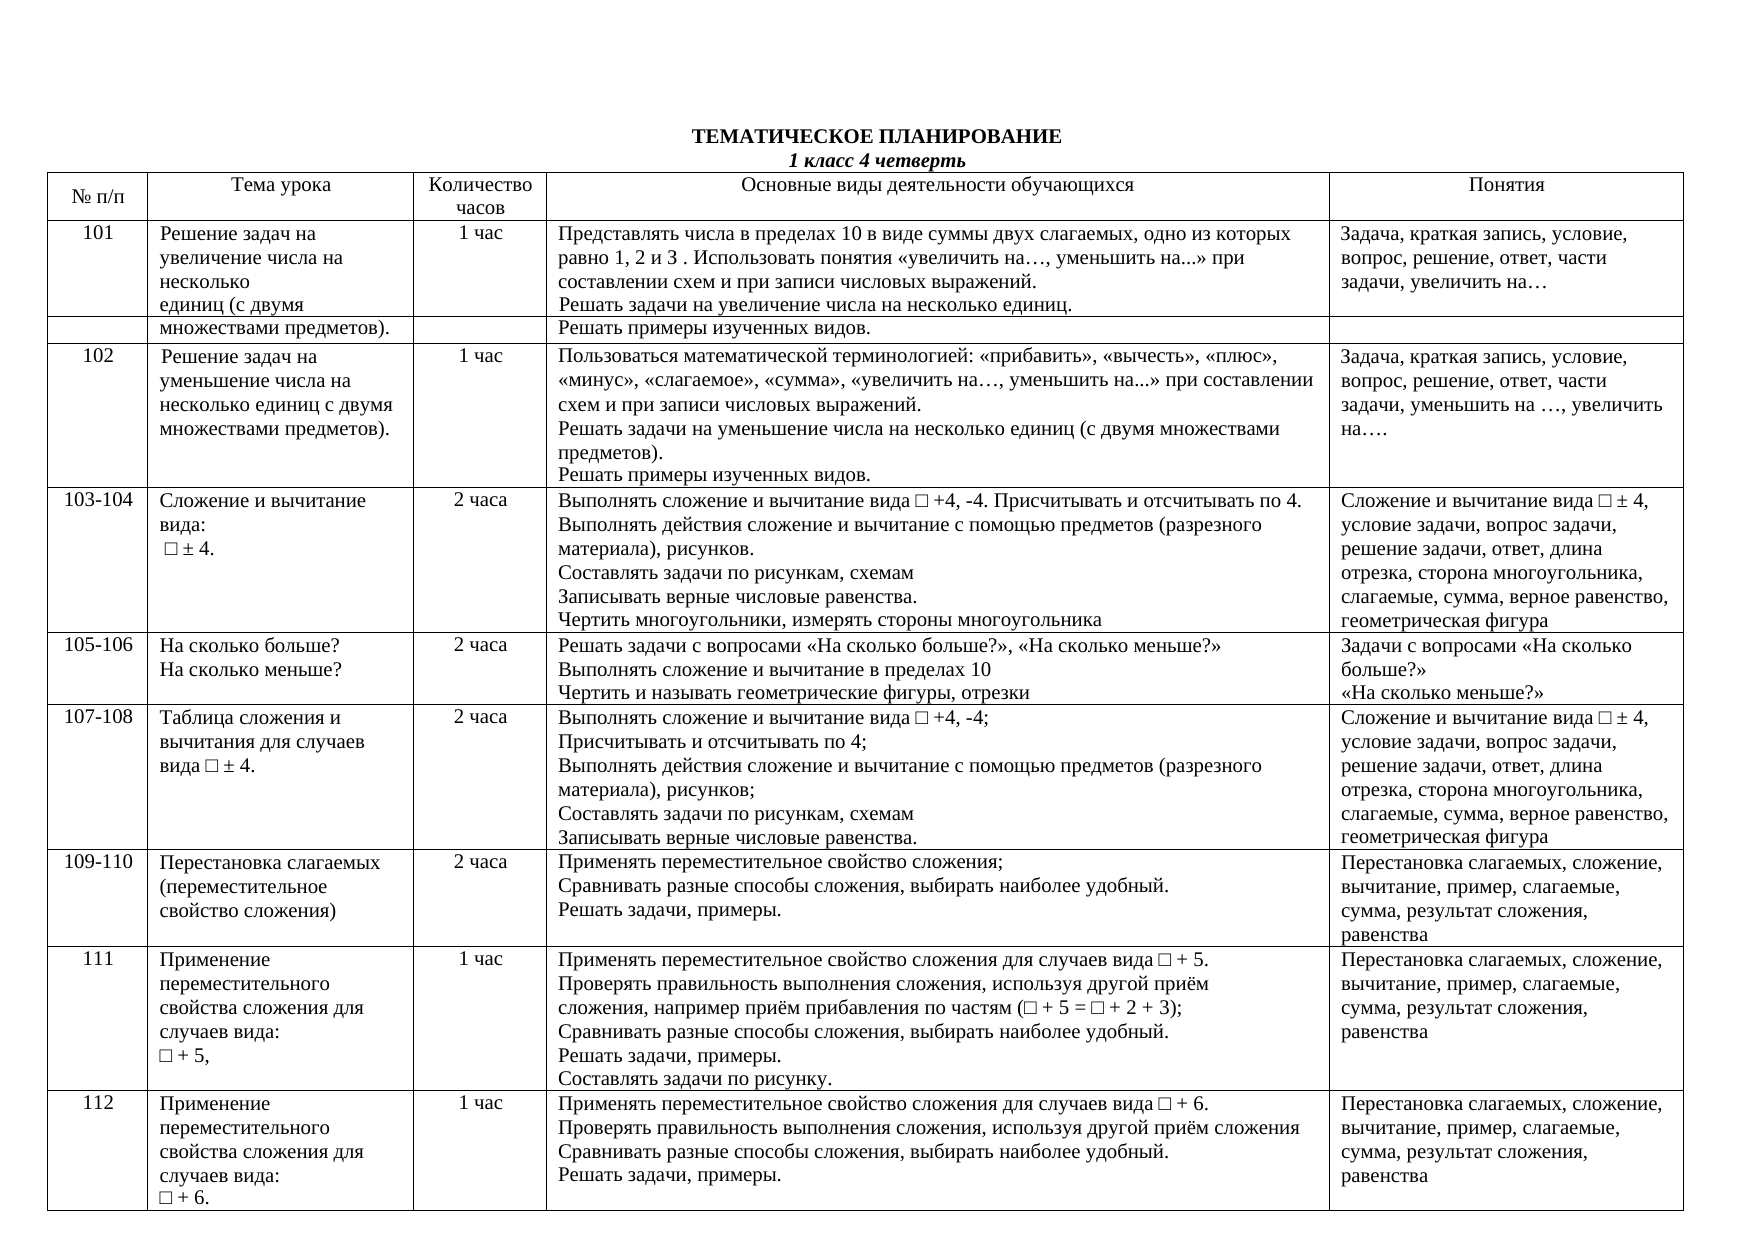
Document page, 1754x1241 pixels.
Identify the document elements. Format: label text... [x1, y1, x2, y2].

table_cell множествами предметов). [148, 317, 413, 343]
table_cell Задачи с вопросами «На сколько больше?» «На сколько меньше?» [1330, 633, 1683, 704]
table_cell Задача, краткая запись, условие, вопрос, решение, ответ, части задачи, увеличить на… [1330, 221, 1683, 316]
table_cell Применение переместительного свойства сложения для случаев вида: □ + 5, [148, 947, 413, 1089]
table_cell 2 часа [414, 488, 546, 632]
table_cell Применять переместительное свойство сложения; Сравнивать разные способы сложения, выбирать наиболее удобный. Решать задачи, примеры. [547, 850, 1329, 946]
table_cell 2 часа [414, 633, 546, 704]
table_cell [1330, 317, 1683, 343]
subtitle ТЕМАТИЧЕСКОЕ ПЛАНИРОВАНИЕ [689, 124, 1064, 148]
table_cell Применять переместительное свойство сложения для случаев вида □ + 5. Проверять правильность выполнения сложения, используя другой приём сложения, например приём прибавления по частям (□ + 5 = □ + 2 + 3); Сравнивать разные способы сложения, выбирать наиболее удобный. Решать задачи, примеры. Составлять задачи по рисунку. [547, 947, 1329, 1089]
table_cell Перестановка слагаемых, сложение, вычитание, пример, слагаемые, сумма, результат сложения, равенства [1330, 947, 1683, 1089]
table_cell Решение задач на уменьшение числа на несколько единиц с двумя множествами предметов). [148, 344, 413, 487]
table_cell 111 [48, 947, 147, 1089]
table_cell Выполнять сложение и вычитание вида □ +4, -4. Присчитывать и отсчитывать по 4. Выполнять действия сложение и вычитание с помощью предметов (разрезного материала), рисунков. Составлять задачи по рисункам, схемам Записывать верные числовые равенства. Чертить многоугольники, измерять стороны многоугольника [547, 488, 1329, 632]
table_cell На сколько больше? На сколько меньше? [148, 633, 413, 704]
subtitle 1 класс 4 четверть [689, 148, 1064, 172]
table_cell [148, 1091, 413, 1209]
table_cell 109-110 [48, 850, 147, 946]
table_header Тема урока [148, 173, 413, 220]
table_cell Перестановка слагаемых (переместительное свойство сложения) [148, 850, 413, 946]
table_cell Пользоваться математической терминологией: «прибавить», «вычесть», «плюс», «минус», «слагаемое», «сумма», «увеличить на…, уменьшить на...» при составлении схем и при записи числовых выражений. Решать задачи на уменьшение числа на несколько единиц (с двумя множествами предметов). Решать примеры изученных видов. [547, 344, 1329, 487]
table_cell 112 [48, 1091, 147, 1209]
table_cell Задача, краткая запись, условие, вопрос, решение, ответ, части задачи, уменьшить на …, увеличить на…. [1330, 344, 1683, 487]
table_cell 2 часа [414, 705, 546, 849]
table_cell 2 часа [414, 850, 546, 946]
table_cell [48, 317, 147, 343]
table_header Количество часов [414, 173, 546, 220]
table_cell Сложение и вычитание вида □ ± 4, условие задачи, вопрос задачи, решение задачи, ответ, длина отрезка, сторона многоугольника, слагаемые, сумма, верное равенство, геометрическая фигура [1330, 705, 1683, 849]
table_cell Решать задачи с вопросами «На сколько больше?», «На сколько меньше?» Выполнять сложение и вычитание в пределах 10 Чертить и называть геометрические фигуры, отрезки [547, 633, 1329, 704]
table_header Основные виды деятельности обучающихся [547, 173, 1329, 220]
table_cell 1 час [414, 344, 546, 487]
table_cell Представлять числа в пределах 10 в виде суммы двух слагаемых, одно из которых равно 1, 2 и З . Использовать понятия «увеличить на…, уменьшить на...» при составлении схем и при записи числовых выражений. Решать задачи на увеличение числа на несколько единиц. [547, 221, 1329, 316]
table_cell Сложение и вычитание вида: □ ± 4. [148, 488, 413, 632]
table_cell 1 час [414, 1091, 546, 1209]
table_cell 107-108 [48, 705, 147, 849]
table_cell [1330, 1091, 1683, 1209]
table_cell Сложение и вычитание вида □ ± 4, условие задачи, вопрос задачи, решение задачи, ответ, длина отрезка, сторона многоугольника, слагаемые, сумма, верное равенство, геометрическая фигура [1330, 488, 1683, 632]
table_cell [414, 317, 546, 343]
table_header Понятия [1330, 173, 1683, 220]
table_cell 103-104 [48, 488, 147, 632]
table_cell 101 [48, 221, 147, 316]
table_cell Выполнять сложение и вычитание вида □ +4, -4; Присчитывать и отсчитывать по 4; Выполнять действия сложение и вычитание с помощью предметов (разрезного материала), рисунков; Составлять задачи по рисункам, схемам Записывать верные числовые равенства. [547, 705, 1329, 849]
table_cell 1 час [414, 947, 546, 1089]
table_cell Перестановка слагаемых, сложение, вычитание, пример, слагаемые, сумма, результат сложения, равенства [1330, 850, 1683, 946]
table_cell Таблица сложения и вычитания для случаев вида □ ± 4. [148, 705, 413, 849]
table_cell 102 [48, 344, 147, 487]
table_cell 1 час [414, 221, 546, 316]
table_header № п/п [48, 173, 147, 220]
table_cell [547, 1091, 1329, 1209]
table_cell Решение задач на увеличение числа на несколько единиц (с двумя [148, 221, 413, 316]
table_cell Решать примеры изученных видов. [547, 317, 1329, 343]
table_cell 105-106 [48, 633, 147, 704]
